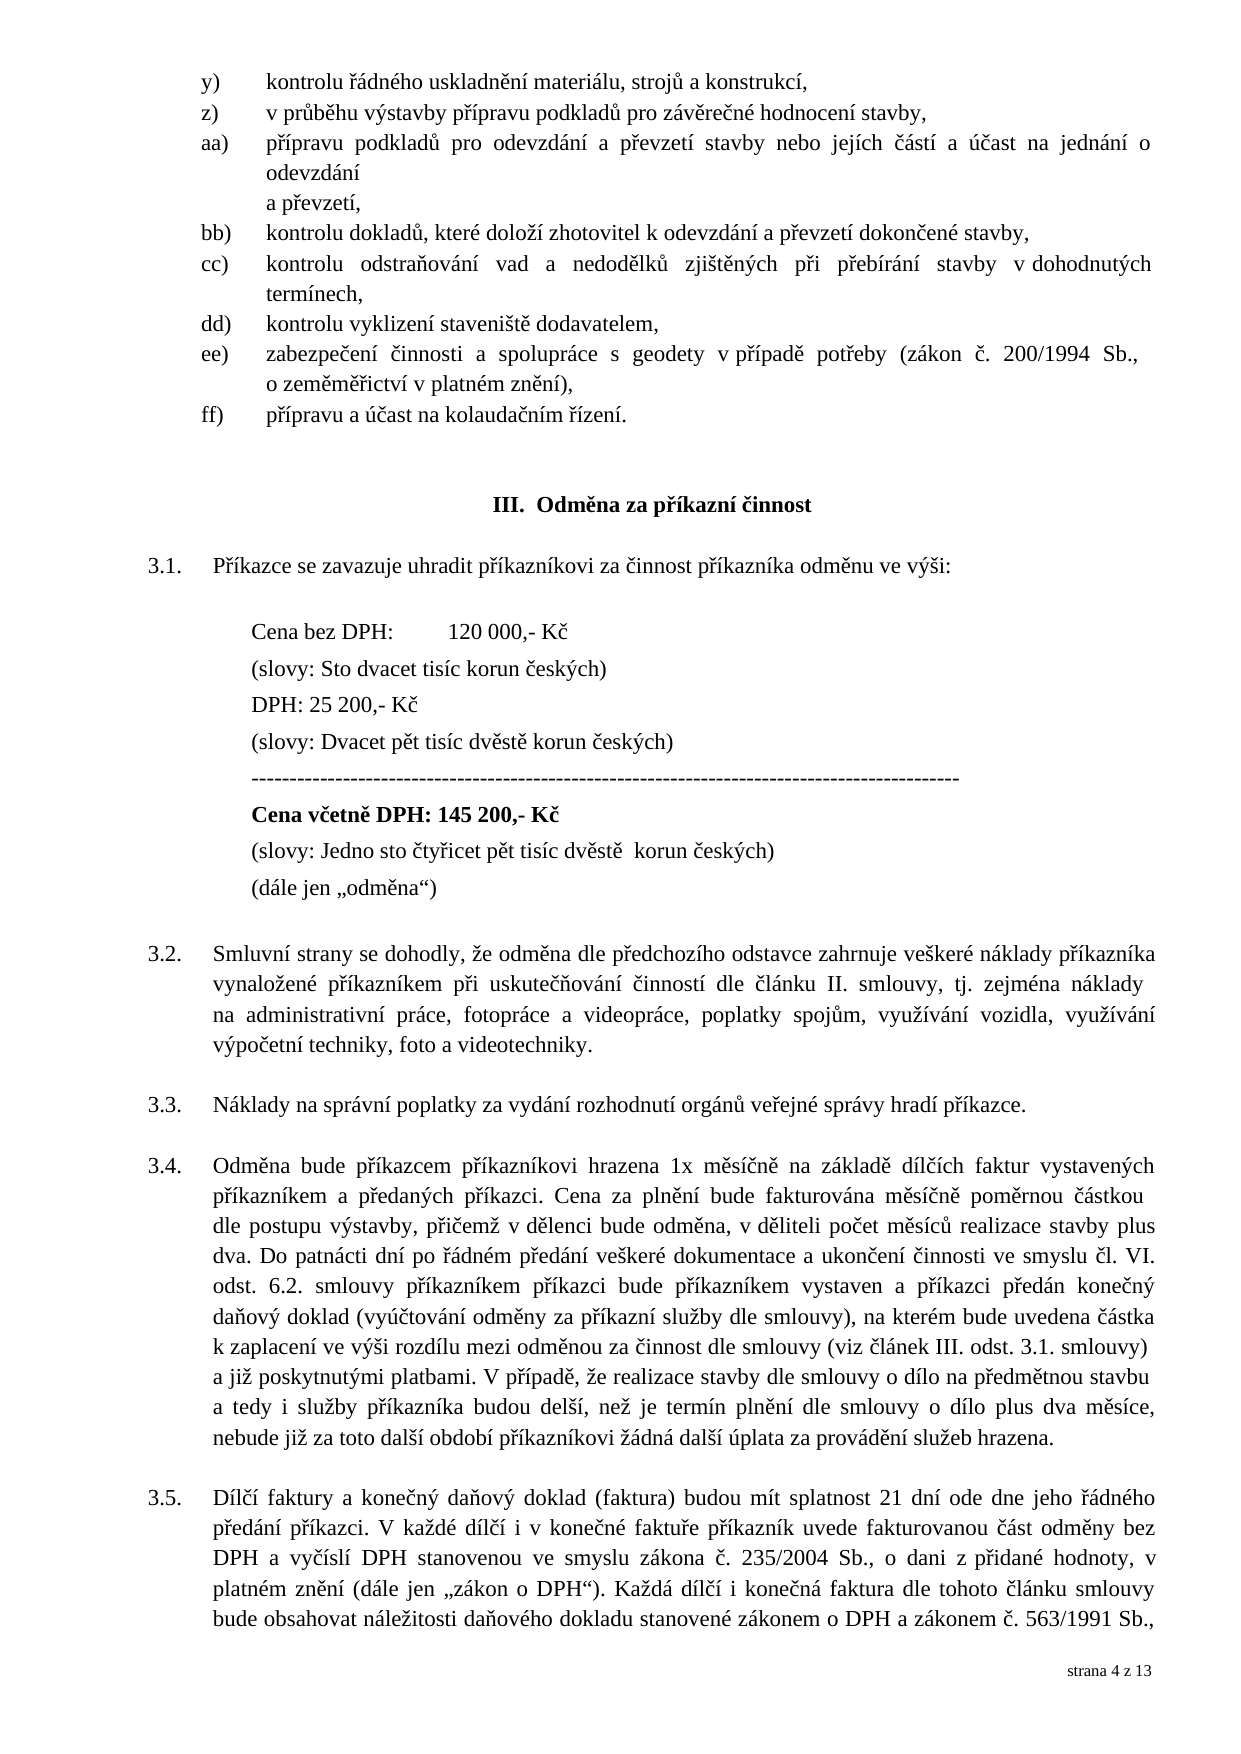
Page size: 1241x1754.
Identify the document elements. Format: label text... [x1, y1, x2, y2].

list Smluvní strany se dohodly, že odměna dle předchozího odstavce zahrnuje veškeré náklady příkazníka vynaložené příkazníkem při uskutečňování činností dle článku II. smlouvy, tj. zejména náklady na administrativní práce, fotopráce a videopráce, poplatky spojům, využívání vozidla, využívání výpočetní techniky, foto a videotechniky. [148, 940, 1157, 1057]
text --------------------------------------------------------------------------------------------- [207, 764, 1152, 791]
list kontrolu odstraňování vad a nedodělků zjištěných při přebírání stavby v dohodnutých termínech, [201, 249, 1152, 306]
list Náklady na správní poplatky za vydání rozhodnutí orgánů veřejné správy hradí příkazce. [148, 1091, 1157, 1118]
list Příkazce se zavazuje uhradit příkazníkovi za činnost příkazníka odměnu ve výši: [148, 552, 1157, 578]
list Odměna bude příkazcem příkazníkovi hrazena 1x měsíčně na základě dílčích faktur vystavených příkazníkem a předaných příkazci. Cena za plnění bude fakturována měsíčně poměrnou částkou dle postupu výstavby, přičemž v dělenci bude odměna, v děliteli počet měsíců realizace stavby plus dva. Do patnácti dní po řádném předání veškeré dokumentace a ukončení činnosti ve smyslu čl. VI. odst. 6.2. smlouvy příkazníkem příkazci bude příkazníkem vystaven a příkazci předán konečný daňový doklad (vyúčtování odměny za příkazní služby dle smlouvy), na kterém bude uvedena částka k zaplacení ve výši rozdílu mezi odměnou za činnost dle smlouvy (viz článek III. odst. 3.1. smlouvy) a již poskytnutými platbami. V případě, že realizace stavby dle smlouvy o dílo na předmětnou stavbu a tedy i služby příkazníka budou delší, než je termín plnění dle smlouvy o dílo plus dva měsíce, nebude již za toto další období příkazníkovi žádná další úplata za provádění služeb hrazena. [148, 1152, 1157, 1450]
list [148, 1484, 1157, 1631]
list kontrolu vyklizení staveniště dodavatelem, [201, 310, 1152, 336]
text (slovy: Jedno sto čtyřicet pět tisíc dvěstě korun českých) [207, 837, 1152, 863]
text Cena včetně DPH: 145 200,- Kč [207, 801, 1152, 827]
text (slovy: Dvacet pět tisíc dvěstě korun českých) [207, 728, 1152, 754]
text III. Odměna za příkazní činnost [148, 491, 1157, 518]
text Cena bez DPH: 120 000,- Kč [207, 618, 1152, 645]
text (slovy: Sto dvacet tisíc korun českých) [207, 655, 1152, 681]
list přípravu a účast na kolaudačním řízení. [201, 401, 1152, 427]
list v průběhu výstavby přípravu podkladů pro závěrečné hodnocení stavby, [201, 98, 1152, 125]
list zabezpečení činnosti a spolupráce s geodety v případě potřeby (zákon č. 200/1994 Sb., o zeměměřictví v platném znění), [201, 340, 1152, 397]
list kontrolu řádného uskladnění materiálu, strojů a konstrukcí, [201, 68, 1152, 95]
text DPH: 25 200,- Kč [207, 691, 1152, 718]
text (dále jen „odměna“) [207, 873, 1152, 900]
list kontrolu dokladů, které doloží zhotovitel k odevzdání a převzetí dokončené stavby, [201, 219, 1152, 246]
list přípravu podkladů pro odevzdání a převzetí stavby nebo jejích částí a účast na jednání o odevzdání a převzetí, [201, 129, 1152, 216]
